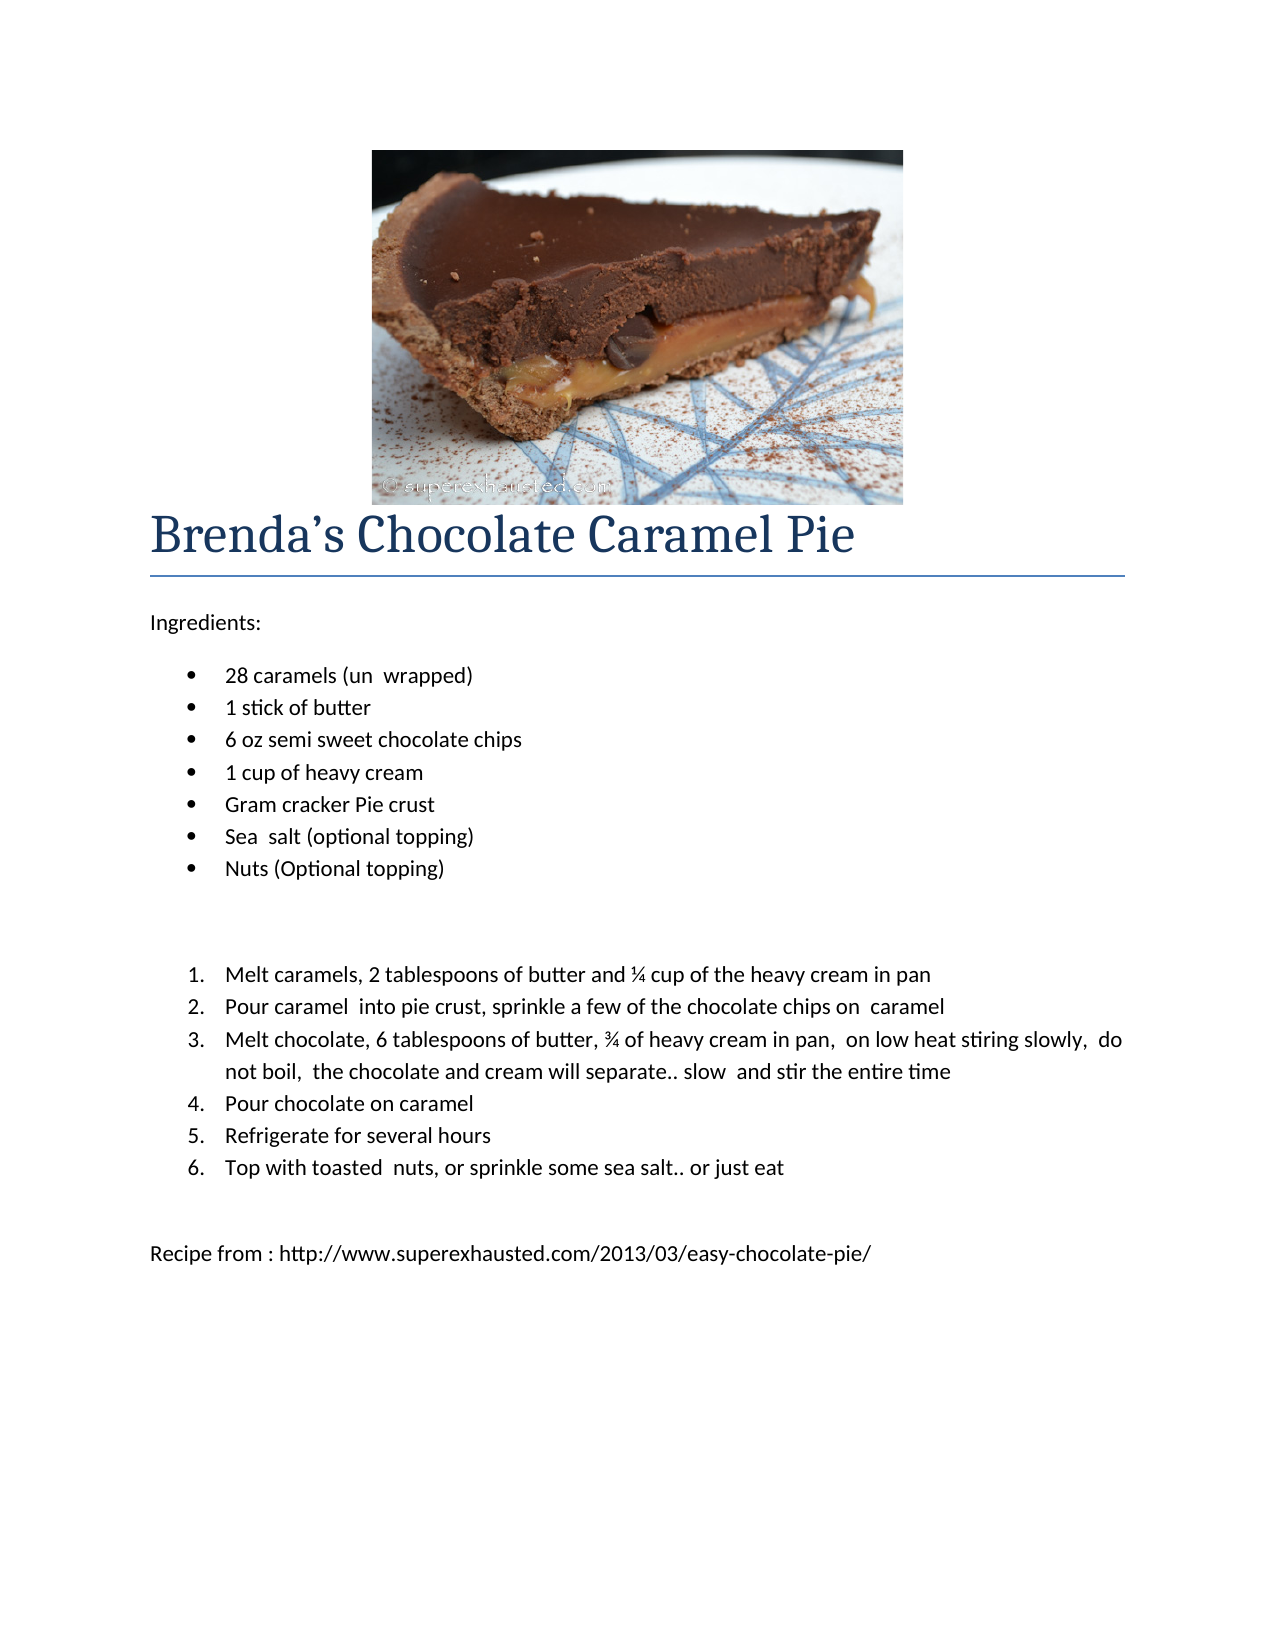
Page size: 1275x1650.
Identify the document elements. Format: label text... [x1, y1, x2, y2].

title Brenda’s Chocolate Caramel Pie [150, 504, 1125, 575]
list Sea salt (optional topping) [187, 822, 1125, 850]
list Pour chocolate on caramel [187, 1089, 1125, 1117]
list 28 caramels (un wrapped) [187, 661, 1125, 689]
list Melt caramels, 2 tablespoons of butter and ¼ cup of the heavy cream in pan [187, 960, 1125, 988]
list 1 stick of butter [187, 693, 1125, 721]
picture [371, 150, 904, 505]
list 6 oz semi sweet chocolate chips [187, 726, 1125, 753]
list Nuts (Optional topping) [187, 854, 1125, 882]
text Recipe from : http://www.superexhausted.com/2013/03/easy-chocolate-pie/ ‎ [150, 1239, 1125, 1267]
list Gram cracker Pie crust [187, 790, 1125, 818]
text Ingredients: [150, 608, 1125, 636]
list Pour caramel into pie crust, sprinkle a few of the chocolate chips on caramel [187, 992, 1125, 1021]
list Top with toasted nuts, or sprinkle some sea salt.. or just eat [187, 1153, 1125, 1181]
list Melt chocolate, 6 tablespoons of butter, ¾ of heavy cream in pan, on low heat stiring slowly, do not boil, the chocolate and cream will separate.. slow and stir the entire time [187, 1025, 1125, 1085]
list 1 cup of heavy cream [187, 758, 1125, 786]
list Refrigerate for several hours [187, 1121, 1125, 1149]
